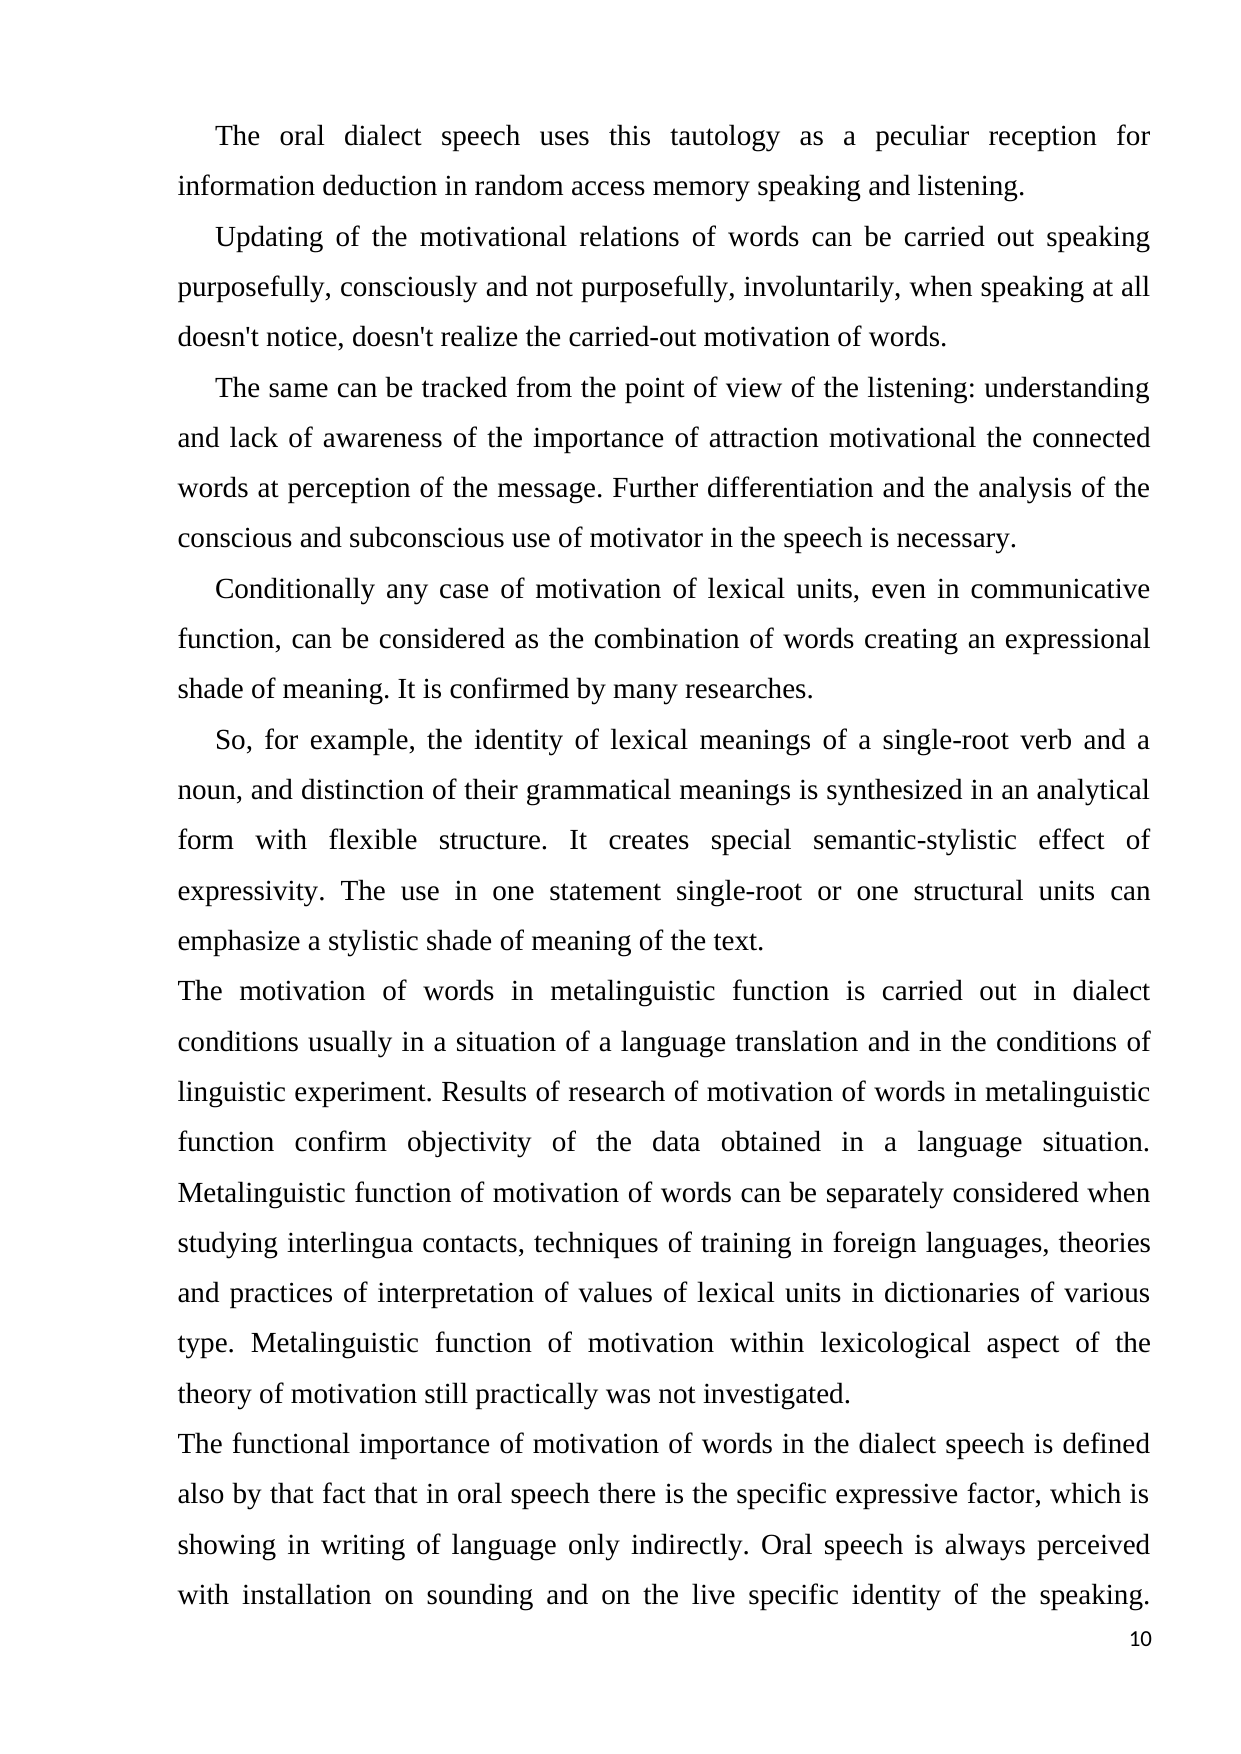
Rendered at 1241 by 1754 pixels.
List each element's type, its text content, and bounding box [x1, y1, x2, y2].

text So, for example, the identity of lexical meanings of a single-root verb and a noun, and distinction of their grammatical meanings is synthesized in an analytical form with flexible structure. It creates special semantic-stylistic effect of expressivity. The use in one statement single-root or one structural units can emphasize a stylistic shade of meaning of the text. [177, 722, 1152, 957]
text Conditionally any case of motivation of lexical units, even in communicative function, can be considered as the combination of words creating an expressional shade of meaning. It is confirmed by many researches. [177, 571, 1152, 705]
text The oral dialect speech uses this tautology as a peculiar reception for information deduction in random access memory speaking and listening. [177, 118, 1152, 202]
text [177, 1426, 1152, 1611]
text The same can be tracked from the point of view of the listening: understanding and lack of awareness of the importance of attraction motivational the connected words at perception of the message. Further differentiation and the analysis of the conscious and subconscious use of motivator in the speech is necessary. [177, 370, 1152, 554]
text The motivation of words in metalinguistic function is carried out in dialect conditions usually in a situation of a language translation and in the conditions of linguistic experiment. Results of research of motivation of words in metalinguistic function confirm objectivity of the data obtained in a language situation. Metalinguistic function of motivation of words can be separately considered when studying interlingua contacts, techniques of training in foreign languages, theories and practices of interpretation of values of lexical units in dictionaries of various type. Metalinguistic function of motivation within lexicological aspect of the theory of motivation still practically was not investigated. [177, 973, 1152, 1409]
text Updating of the motivational relations of words can be carried out speaking purposefully, consciously and not purposefully, involuntarily, when speaking at all doesn't notice, doesn't realize the carried-out motivation of words. [177, 219, 1152, 353]
